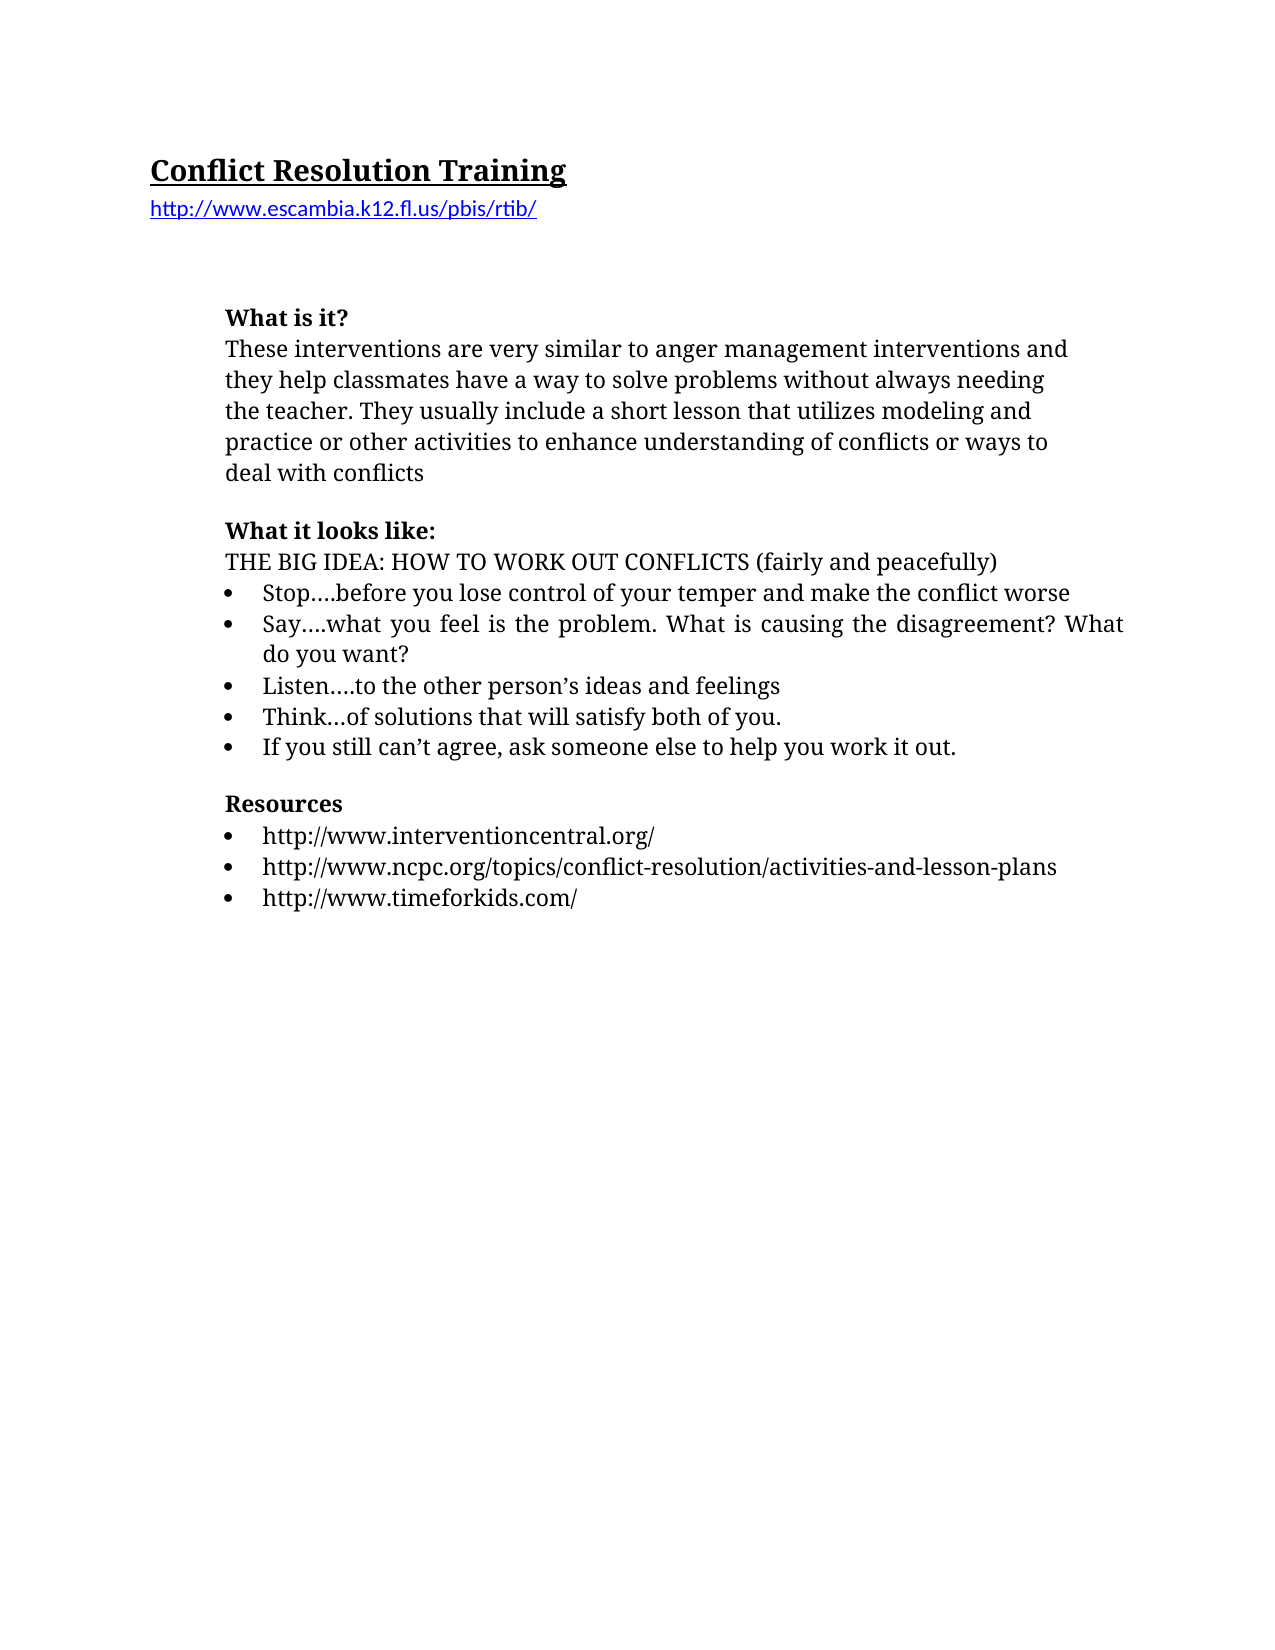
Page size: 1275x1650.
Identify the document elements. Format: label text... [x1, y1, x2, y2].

list Listen….to the other person’s ideas and feelings [224, 670, 1125, 700]
text What is it? [225, 302, 1125, 333]
text Resources [225, 788, 1125, 819]
text Conflict Resolution Training http://www.escambia.k12.fl.us/pbis/rtib/ [150, 150, 1125, 222]
text THE BIG IDEA: HOW TO WORK OUT CONFLICTS (fairly and peacefully) [225, 546, 1125, 577]
list http://www.timeforkids.com/ [224, 882, 1125, 912]
list http://www.ncpc.org/topics/conflict-resolution/activities-and-lesson-plans [224, 851, 1125, 882]
list Say….what you feel is the problem. What is causing the disagreement? What do you want? [224, 608, 1125, 669]
list Think…of solutions that will satisfy both of you. [224, 701, 1125, 731]
text What it looks like: [225, 515, 1125, 546]
list Stop….before you lose control of your temper and make the conflict worse [224, 577, 1125, 608]
list http://www.interventioncentral.org/ [224, 820, 1125, 851]
text These interventions are very similar to anger management interventions and they help classmates have a way to solve problems without always needing the teacher. They usually include a short lesson that utilizes modeling and practice or other activities to enhance understanding of conflicts or ways to deal with conflicts [225, 333, 1073, 488]
list If you still can’t agree, ask someone else to help you work it out. [224, 731, 1125, 762]
